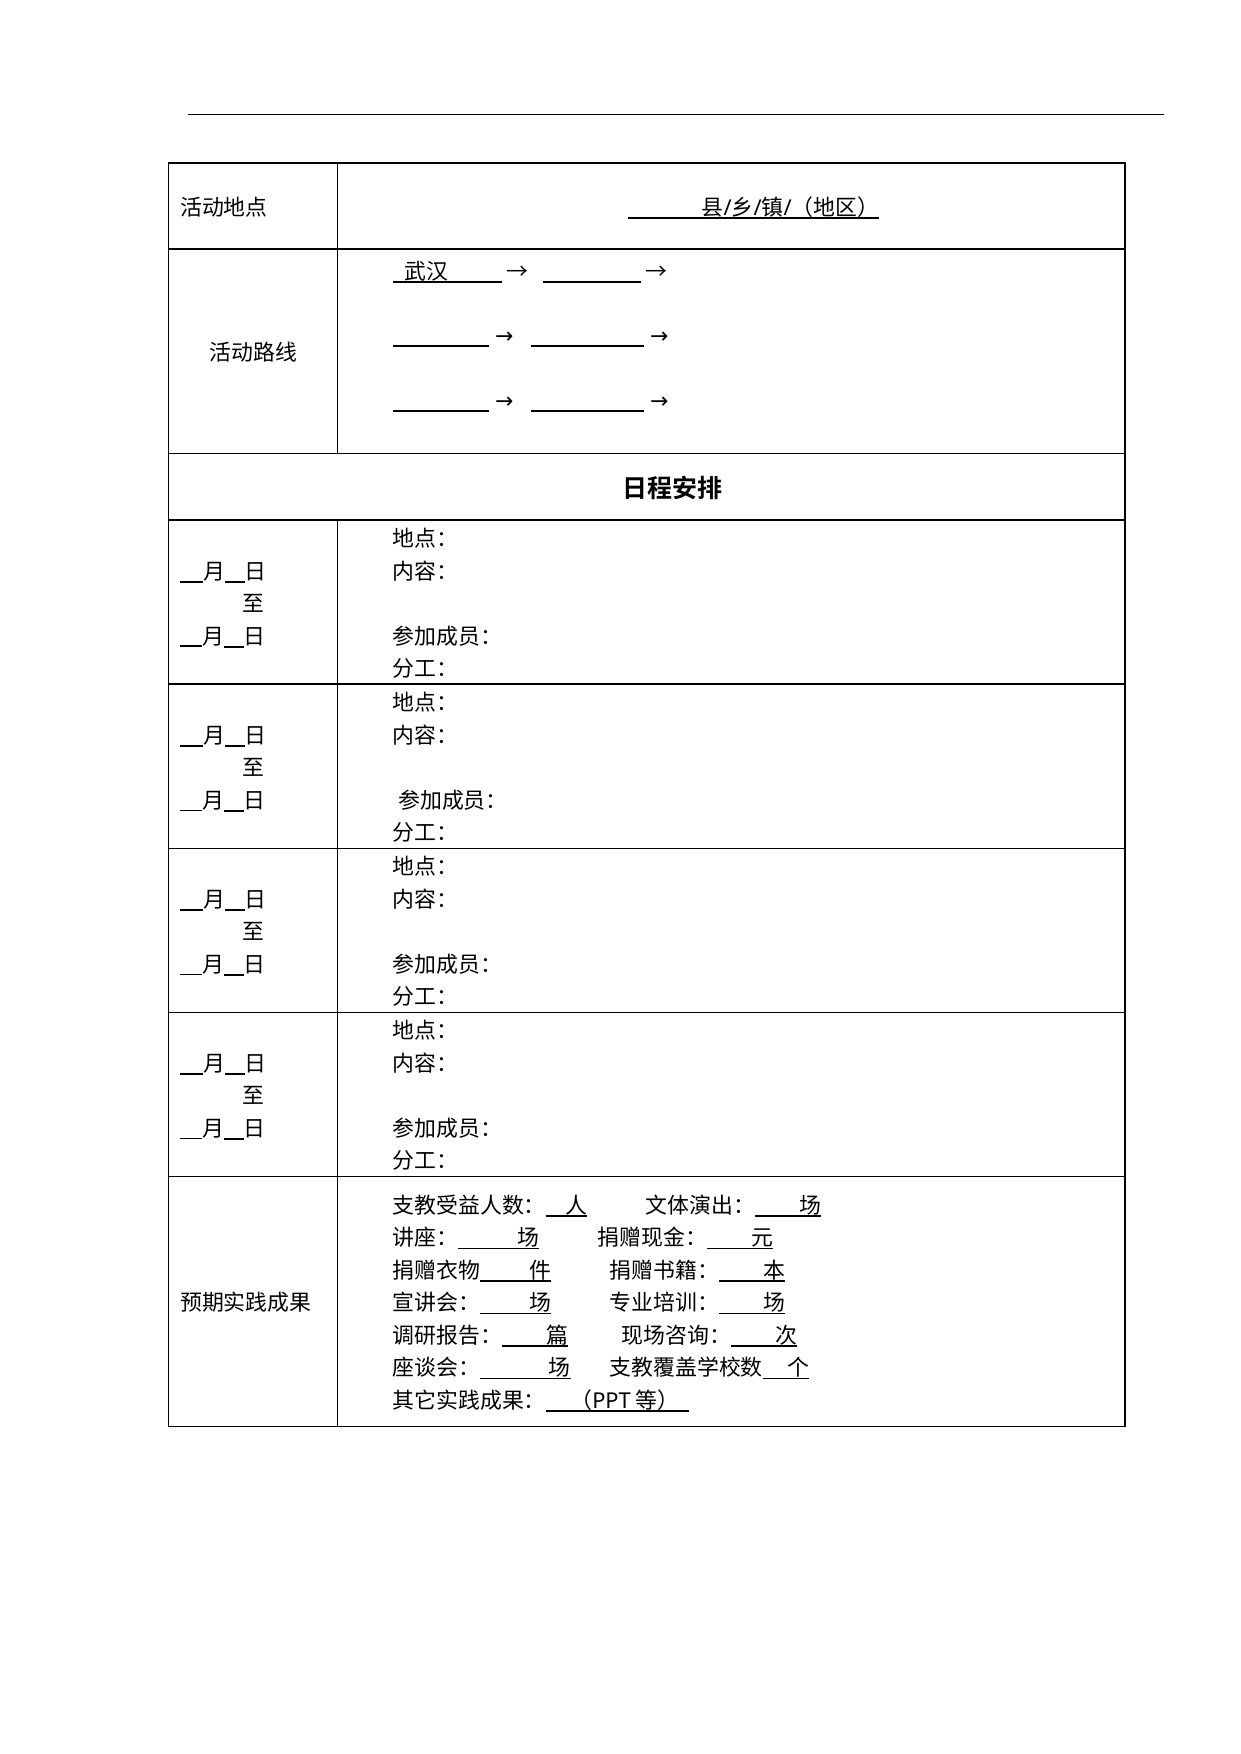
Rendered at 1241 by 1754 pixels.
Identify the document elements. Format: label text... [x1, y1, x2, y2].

table_cell 活动路线 [169, 250, 337, 453]
table_cell 地点： 内容： 参加成员： 分工： [338, 1013, 1124, 1176]
table_cell 武汉 → → → → → → [338, 250, 1124, 453]
table_cell 预期实践成果 [169, 1177, 337, 1426]
table_cell 地点： 内容： 参加成员： 分工： [338, 521, 1124, 683]
table_cell 县/乡/镇/（地区） [338, 164, 1124, 248]
table_cell 地点： 内容： 参加成员： 分工： [338, 849, 1124, 1011]
table_cell 月 日 至 月 日 [169, 1013, 337, 1176]
table_cell 月 日 至 月 日 [169, 685, 337, 847]
table_cell 活动地点 [169, 164, 337, 248]
table_cell 日程安排 [169, 454, 1124, 519]
table_cell 地点： 内容： 参加成员： 分工： [338, 685, 1124, 847]
table_cell 月 日 至 月 日 [169, 521, 337, 683]
table_cell 支教受益人数： 人 文体演出： 场 讲座： 场 捐赠现金： 元 捐赠衣物 件 捐赠书籍： 本 宣讲会： 场 专业培训： 场 调研报告： 篇 现场咨询： 次 座谈会： 场 支教覆盖学校数 个 其它实践成果： （PPT等） [338, 1177, 1124, 1426]
table_cell 月 日 至 月 日 [169, 849, 337, 1011]
